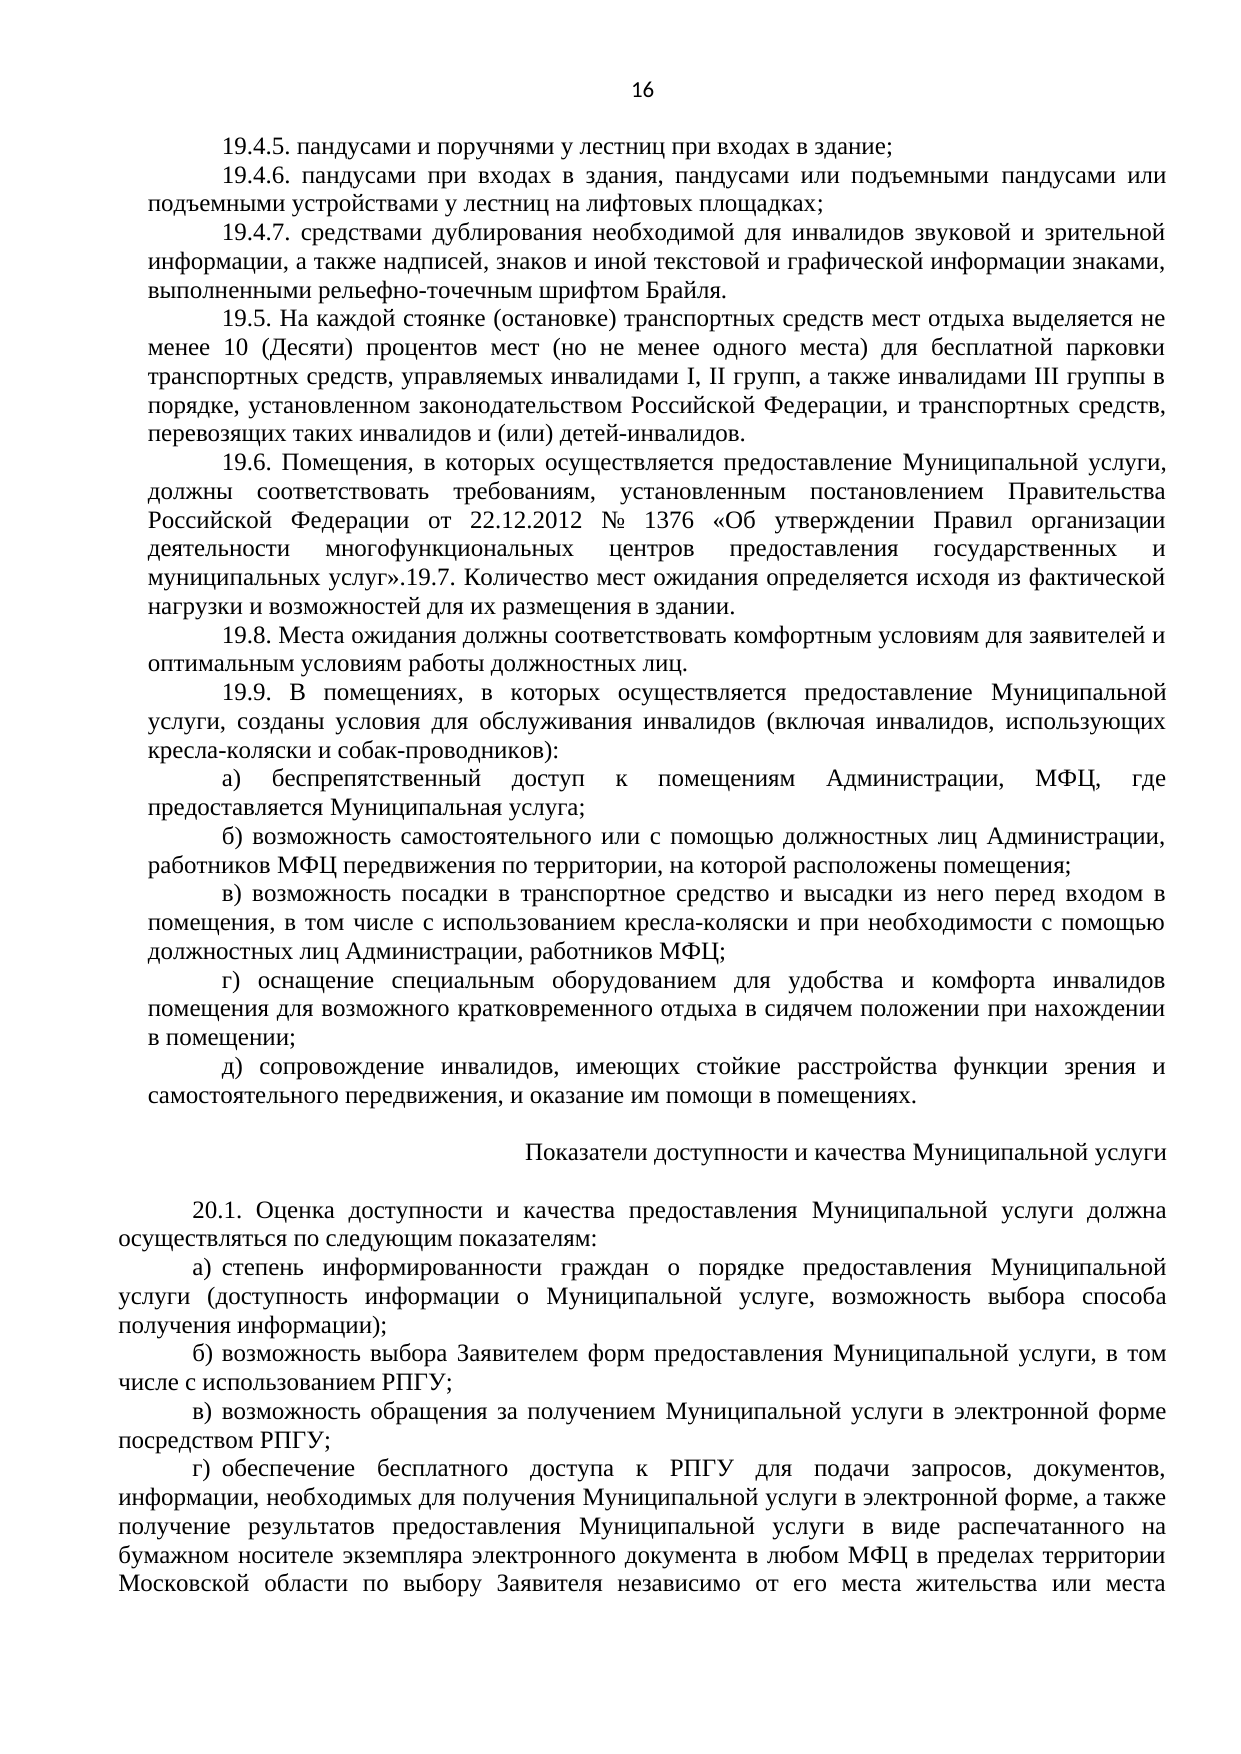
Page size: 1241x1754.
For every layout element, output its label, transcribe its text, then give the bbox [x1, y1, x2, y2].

text д) сопровождение инвалидов, имеющих стойкие расстройства функции зрения и самостоятельного передвижения, и оказание им помощи в помещениях. [148, 1051, 1167, 1108]
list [118, 1453, 1167, 1597]
text 19.5. На каждой стоянке (остановке) транспортных средств мест отдыха выделяется не менее 10 (Десяти) процентов мест (но не менее одного места) для бесплатной парковки транспортных средств, управляемых инвалидами I, II групп, а также инвалидами III группы в порядке, установленном законодательством Российской Федерации, и транспортных средств, перевозящих таких инвалидов и (или) детей-инвалидов. [148, 303, 1167, 447]
text г) оснащение специальным оборудованием для удобства и комфорта инвалидов помещения для возможного кратковременного отдыха в сидячем положении при нахождении в помещении; [148, 965, 1167, 1051]
list возможность выбора Заявителем форм предоставления Муниципальной услуги, в том числе с использованием РПГУ; [118, 1338, 1167, 1396]
text б) возможность самостоятельного или с помощью должностных лиц Администрации, работников МФЦ передвижения по территории, на которой расположены помещения; [148, 821, 1167, 878]
list степень информированности граждан о порядке предоставления Муниципальной услуги (доступность информации о Муниципальной услуге, возможность выбора способа получения информации); [118, 1252, 1167, 1338]
list 20.1. Оценка доступности и качества предоставления Муниципальной услуги должна осуществляться по следующим показателям: [118, 1195, 1167, 1252]
text 19.4.5. пандусами и поручнями у лестниц при входах в здание; [148, 131, 1167, 160]
text 19.6. Помещения, в которых осуществляется предоставление Муниципальной услуги, должны соответствовать требованиям, установленным постановлением Правительства Российской Федерации от 22.12.2012 № 1376 «Об утверждении Правил организации деятельности многофункциональных центров предоставления государственных и муниципальных услуг».19.7. Количество мест ожидания определяется исходя из фактической нагрузки и возможностей для их размещения в здании. [148, 447, 1167, 620]
text 19.4.7. средствами дублирования необходимой для инвалидов звуковой и зрительной информации, а также надписей, знаков и иной текстовой и графической информации знаками, выполненными рельефно-точечным шрифтом Брайля. [148, 217, 1167, 303]
text Показатели доступности и качества Муниципальной услуги [118, 1137, 1167, 1166]
text а) беспрепятственный доступ к помещениям Администрации, МФЦ, где предоставляется Муниципальная услуга; [148, 763, 1167, 821]
text 19.8. Места ожидания должны соответствовать комфортным условиям для заявителей и оптимальным условиям работы должностных лиц. [148, 620, 1167, 677]
text 19.9. В помещениях, в которых осуществляется предоставление Муниципальной услуги, созданы условия для обслуживания инвалидов (включая инвалидов, использующих кресла-коляски и собак-проводников): [148, 677, 1167, 763]
list возможность обращения за получением Муниципальной услуги в электронной форме посредством РПГУ; [118, 1396, 1167, 1453]
text 19.4.6. пандусами при входах в здания, пандусами или подъемными пандусами или подъемными устройствами у лестниц на лифтовых площадках; [148, 160, 1167, 217]
text в) возможность посадки в транспортное средство и высадки из него перед входом в помещения, в том числе с использованием кресла-коляски и при необходимости с помощью должностных лиц Администрации, работников МФЦ; [148, 878, 1167, 965]
